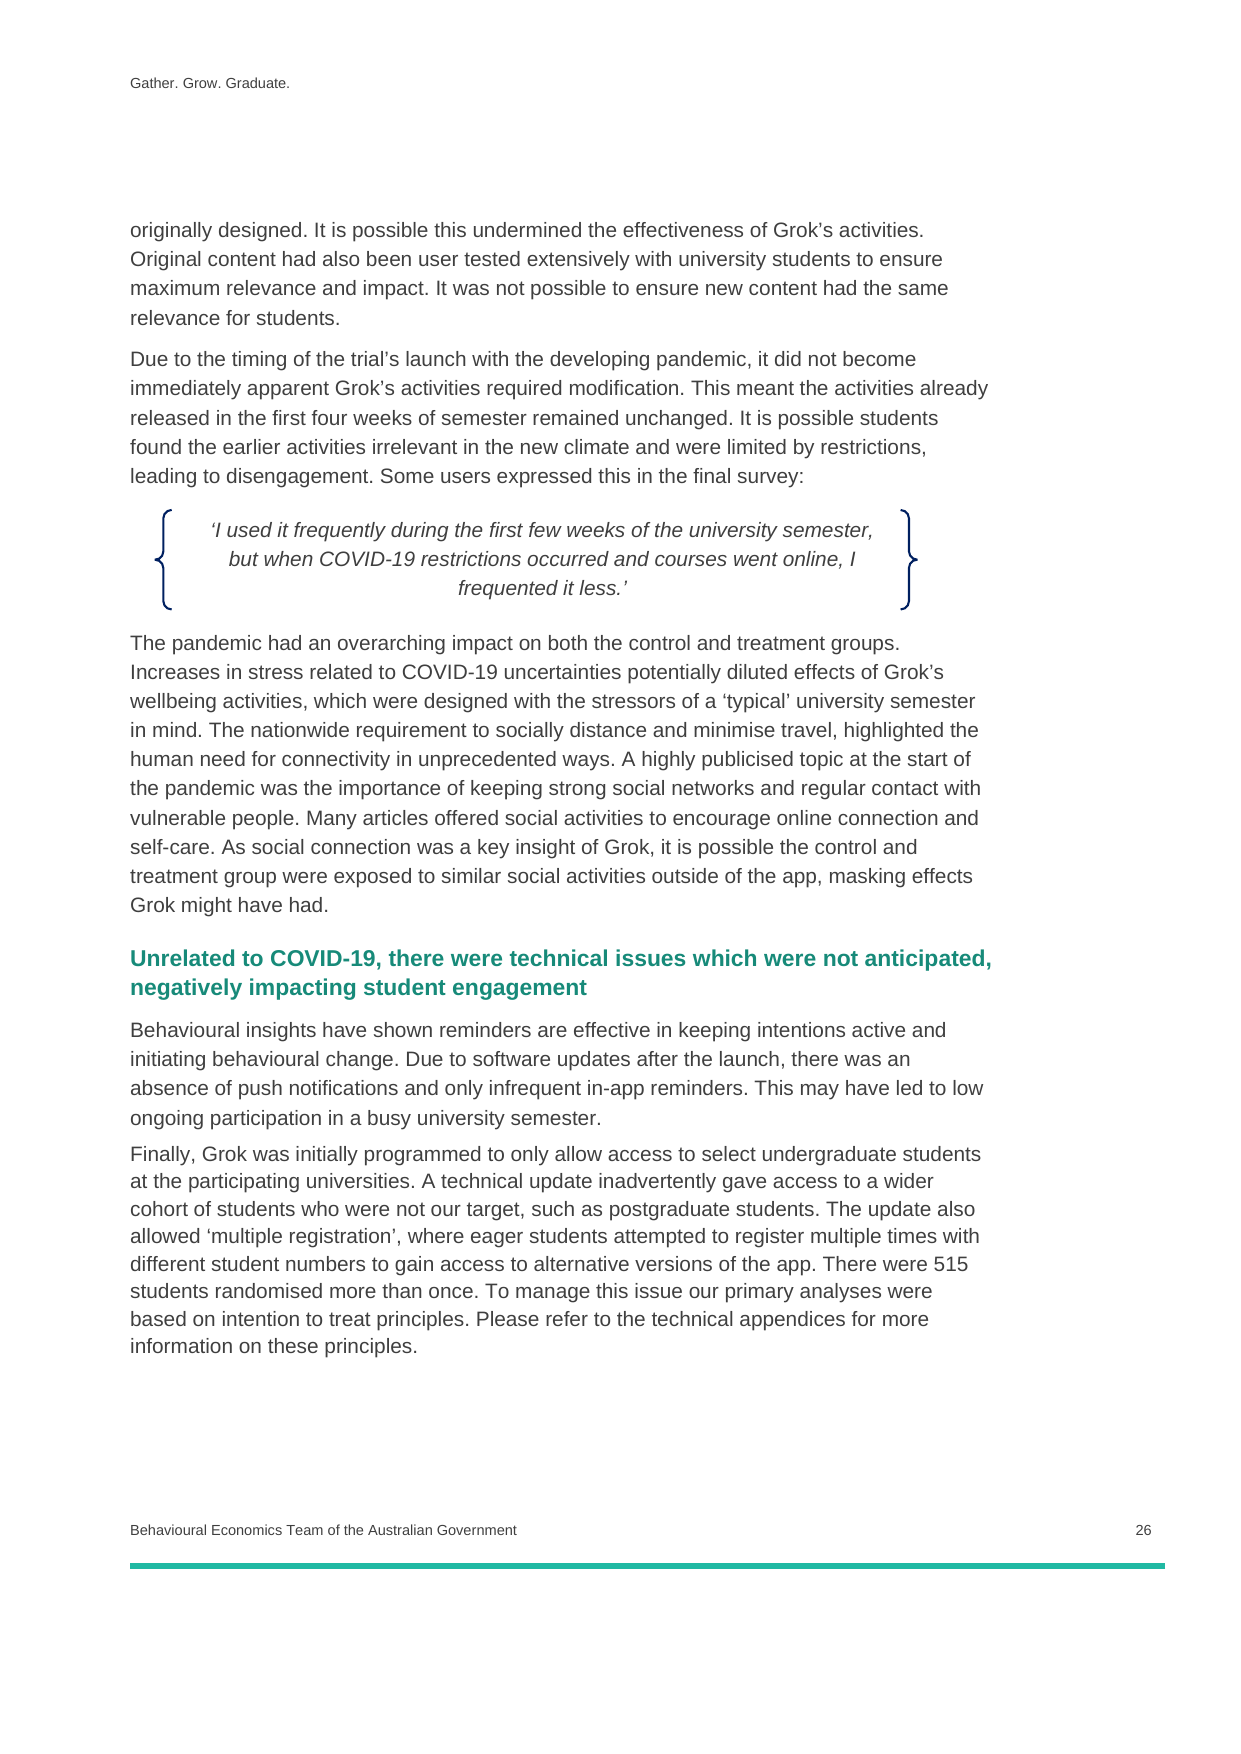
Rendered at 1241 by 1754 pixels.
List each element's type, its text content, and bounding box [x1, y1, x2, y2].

text Behavioural insights have shown reminders are effective in keeping intentions active and initiating behavioural change. Due to software updates after the launch, there was an absence of push notifications and only infrequent in-app reminders. This may have led to low ongoing participation in a busy university semester. [130, 1013, 992, 1129]
text The pandemic had an overarching impact on both the control and treatment groups. Increases in stress related to COVID-19 uncertainties potentially diluted effects of Grok’s wellbeing activities, which were designed with the stressors of a ‘typical’ university semester in mind. The nationwide requirement to socially distance and minimise travel, highlighted the human need for connectivity in unprecedented ways. A highly publicised topic at the start of the pandemic was the importance of keeping strong social networks and regular contact with vulnerable people. Many articles offered social activities to encourage online connection and self-care. As social connection was a key insight of Grok, it is possible the control and treatment group were exposed to similar social activities outside of the app, masking effects Grok might have had. [130, 625, 992, 917]
text ‘I used it frequently during the first few weeks of the university semester, but when COVID-19 restrictions occurred and courses went online, I frequented it less.’ [204, 513, 883, 600]
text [130, 213, 992, 329]
subtitle Unrelated to COVID-19, there were technical issues which were not anticipated, negatively impacting student engagement [130, 942, 992, 1000]
text Finally, Grok was initially programmed to only allow access to select undergraduate students at the participating universities. A technical update inadvertently gave access to a wider cohort of students who were not our target, such as postgraduate students. The update also allowed ‘multiple registration’, where eager students attempted to register multiple times with different student numbers to gain access to alternative versions of the app. There were 515 students randomised more than once. To manage this issue our primary analyses were based on intention to treat principles. Please refer to the technical appendices for more information on these principles. [130, 1142, 992, 1358]
text Due to the timing of the trial’s launch with the developing pandemic, it did not become immediately apparent Grok’s activities required modification. This meant the activities already released in the first four weeks of semester remained unchanged. It is possible students found the earlier activities irrelevant in the new climate and were limited by restrictions, leading to disengagement. Some users expressed this in the final survey: [130, 342, 992, 488]
